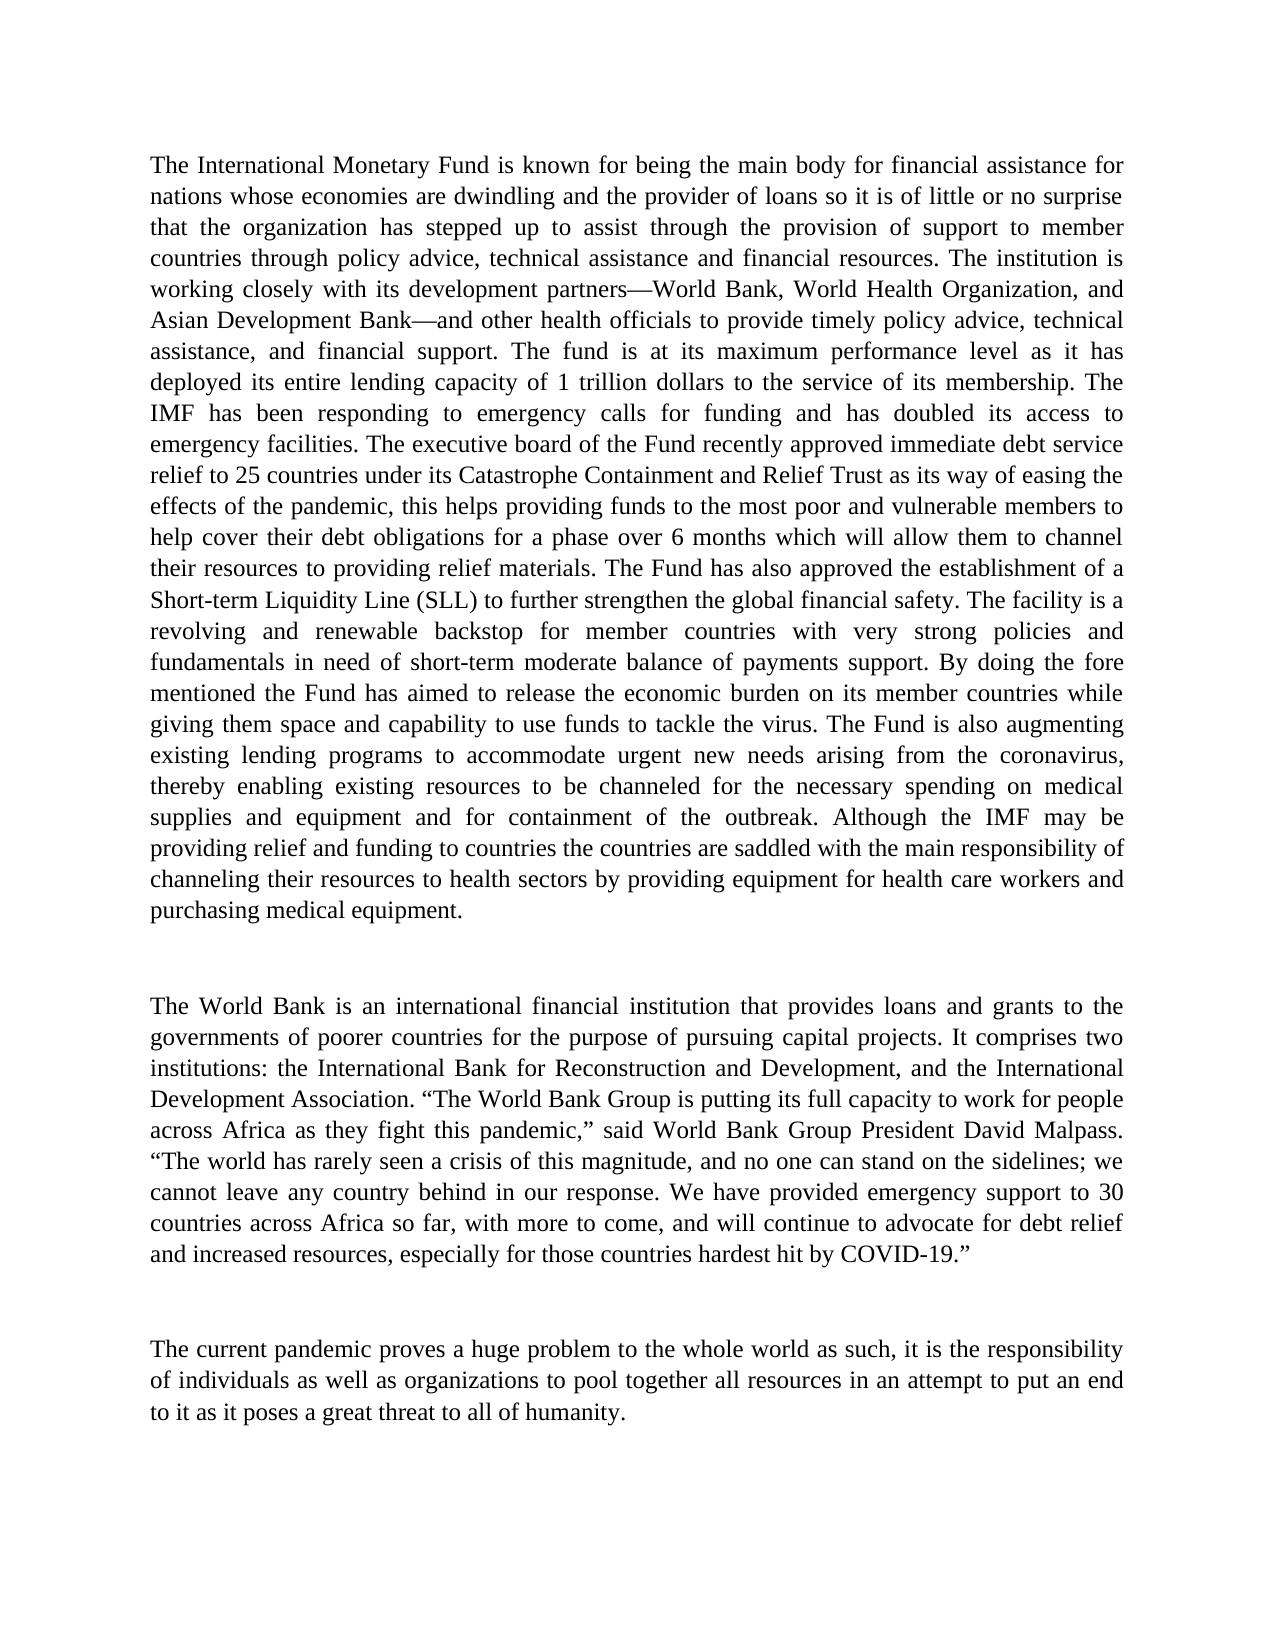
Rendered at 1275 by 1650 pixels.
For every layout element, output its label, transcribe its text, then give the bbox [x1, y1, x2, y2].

text The World Bank is an international financial institution that provides loans and grants to the governments of poorer countries for the purpose of pursuing capital projects. It comprises two institutions: the International Bank for Reconstruction and Development, and the International Development Association. “The World Bank Group is putting its full capacity to work for people across Africa as they fight this pandemic,” said World Bank Group President David Malpass. “The world has rarely seen a crisis of this magnitude, and no one can stand on the sidelines; we cannot leave any country behind in our response. We have provided emergency support to 30 countries across Africa so far, with more to come, and will continue to advocate for debt relief and increased resources, especially for those countries hardest hit by COVID-19.” [150, 991, 1125, 1268]
text The International Monetary Fund is known for being the main body for financial assistance for nations whose economies are dwindling and the provider of loans so it is of little or no surprise that the organization has stepped up to assist through the provision of support to member countries through policy advice, technical assistance and financial resources. The institution is working closely with its development partners—World Bank, World Health Organization, and Asian Development Bank—and other health officials to provide timely policy advice, technical assistance, and financial support. The fund is at its maximum performance level as it has deployed its entire lending capacity of 1 trillion dollars to the service of its membership. The IMF has been responding to emergency calls for funding and has doubled its access to emergency facilities. The executive board of the Fund recently approved immediate debt service relief to 25 countries under its Catastrophe Containment and Relief Trust as its way of easing the effects of the pandemic, this helps providing funds to the most poor and vulnerable members to help cover their debt obligations for a phase over 6 months which will allow them to channel their resources to providing relief materials. The Fund has also approved the establishment of a Short-term Liquidity Line (SLL) to further strengthen the global financial safety. The facility is a revolving and renewable backstop for member countries with very strong policies and fundamentals in need of short-term moderate balance of payments support. By doing the fore mentioned the Fund has aimed to release the economic burden on its member countries while giving them space and capability to use funds to tackle the virus. The Fund is also augmenting existing lending programs to accommodate urgent new needs arising from the coronavirus, thereby enabling existing resources to be channeled for the necessary spending on medical supplies and equipment and for containment of the outbreak. Although the IMF may be providing relief and funding to countries the countries are saddled with the main responsibility of channeling their resources to health sectors by providing equipment for health care workers and purchasing medical equipment. [150, 150, 1125, 924]
text The current pandemic proves a huge problem to the whole world as such, it is the responsibility of individuals as well as organizations to pool together all resources in an attempt to put an end to it as it poses a great threat to all of humanity. [150, 1334, 1125, 1425]
